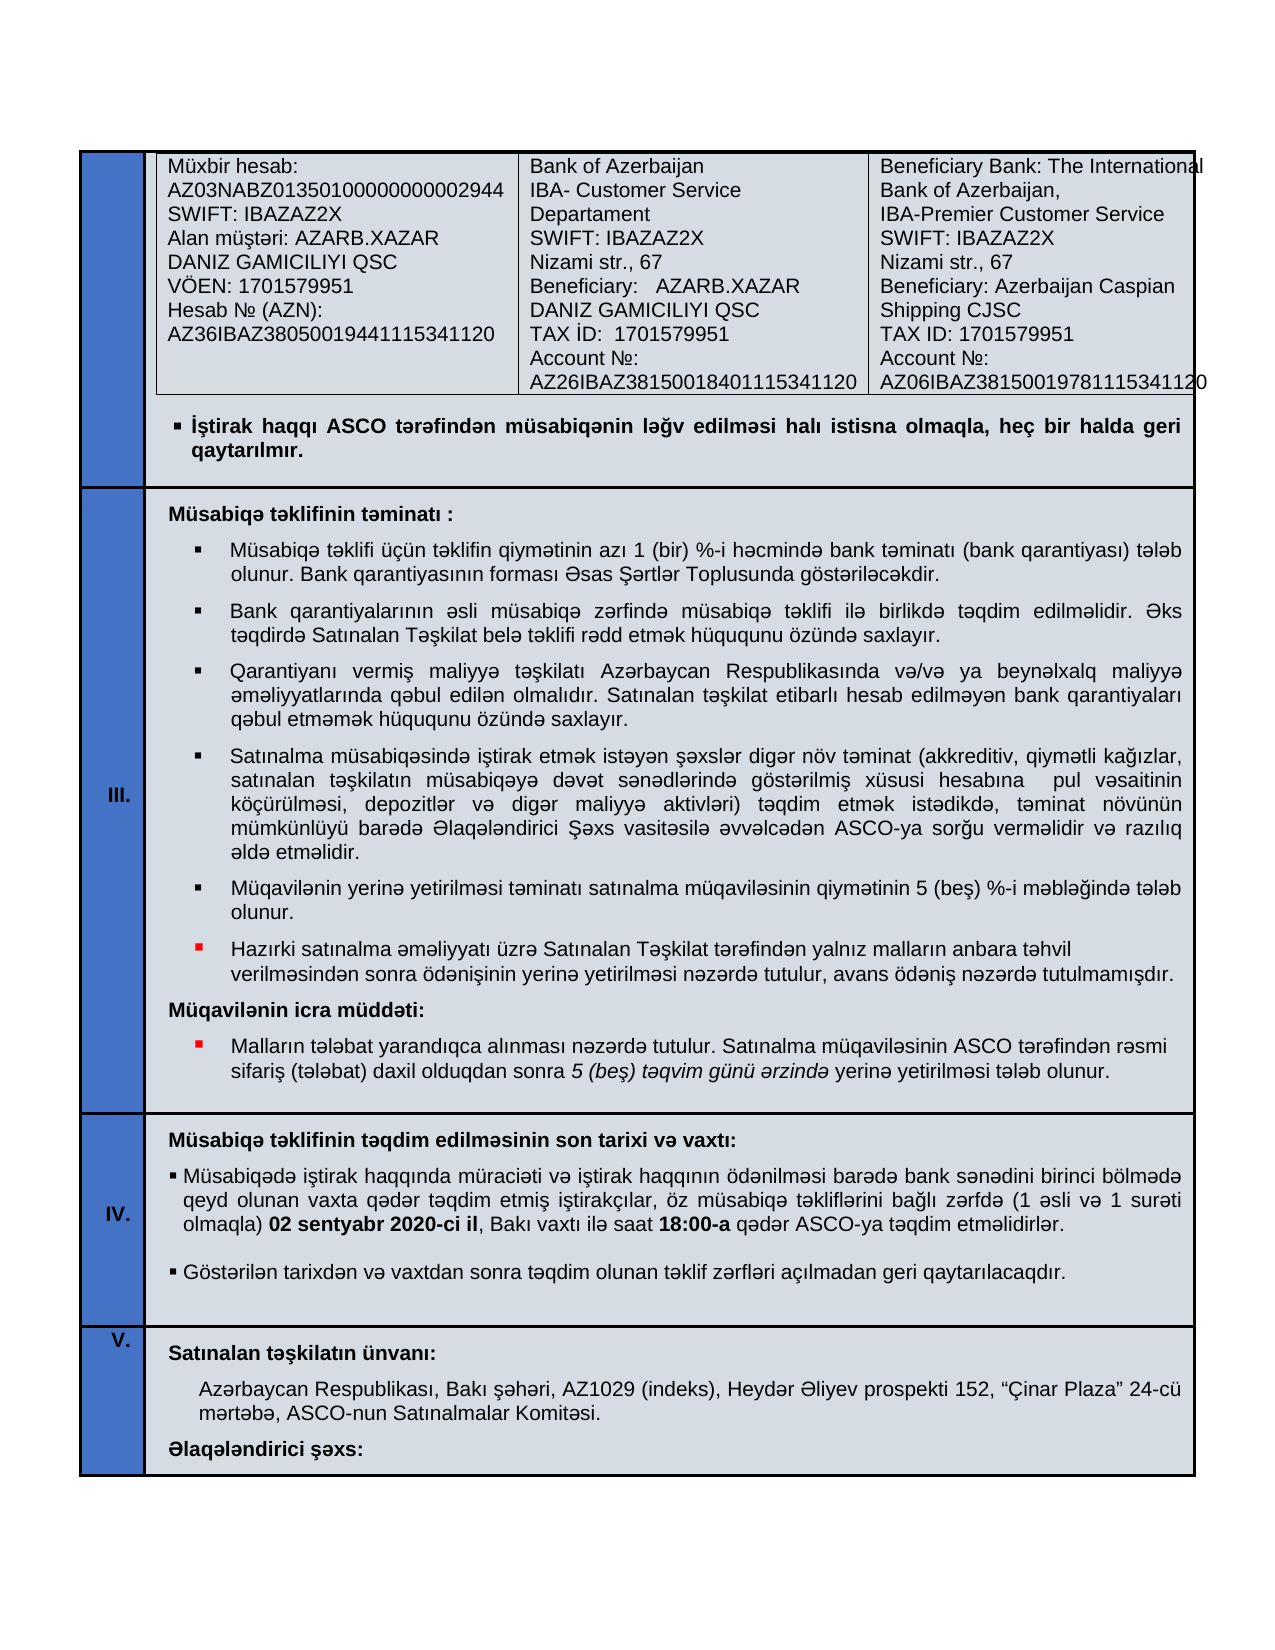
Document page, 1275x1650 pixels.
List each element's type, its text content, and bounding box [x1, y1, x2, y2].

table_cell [146, 1328, 1193, 1474]
table_cell [82, 1328, 143, 1474]
table_cell Müsabiqə təklifinin təminatı : Müsabiqə təklifi üçün təklifin qiymətinin azı 1 (bir) %-i həcmində bank təminatı (bank qarantiyası) tələb olunur. Bank qarantiyasının forması Əsas Şərtlər Toplusunda göstəriləcəkdir. Bank qarantiyalarının əsli müsabiqə zərfində müsabiqə təklifi ilə birlikdə təqdim edilməlidir. Əks təqdirdə Satınalan Təşkilat belə təklifi rədd etmək hüququnu özündə saxlayır. Qarantiyanı vermiş maliyyə təşkilatı Azərbaycan Respublikasında və/və ya beynəlxalq maliyyə əməliyyatlarında qəbul edilən olmalıdır. Satınalan təşkilat etibarlı hesab edilməyən bank qarantiyaları qəbul etməmək hüququnu özündə saxlayır. Satınalma müsabiqəsində iştirak etmək istəyən şəxslər digər növ təminat (akkreditiv, qiymətli kağızlar, satınalan təşkilatın müsabiqəyə dəvət sənədlərində göstərilmiş xüsusi hesabına pul vəsaitinin köçürülməsi, depozitlər və digər maliyyə aktivləri) təqdim etmək istədikdə, təminat növünün mümkünlüyü barədə Əlaqələndirici Şəxs vasitəsilə əvvəlcədən ASCO-ya sorğu verməlidir və razılıq əldə etməlidir. Müqavilənin yerinə yetirilməsi təminatı satınalma müqaviləsinin qiymətinin 5 (beş) %-i məbləğində tələb olunur. Hazırki satınalma əməliyyatı üzrə Satınalan Təşkilat tərəfindən yalnız malların anbara təhvil verilməsindən sonra ödənişinin yerinə yetirilməsi nəzərdə tutulur, avans ödəniş nəzərdə tutulmamışdır. Müqavilənin icra müddəti: Malların tələbat yarandıqca alınması nəzərdə tutulur. Satınalma müqaviləsinin ASCO tərəfindən rəsmi sifariş (tələbat) daxil olduqdan sonra 5 (beş) təqvim günü ərzində yerinə yetirilməsi tələb olunur. [146, 489, 1193, 1112]
table_cell [82, 153, 143, 486]
table_cell [82, 489, 143, 1112]
table_cell [82, 1115, 143, 1325]
table_cell Müsabiqə təklifinin təqdim edilməsinin son tarixi və vaxtı: Müsabiqədə iştirak haqqında müraciəti və iştirak haqqının ödənilməsi barədə bank sənədini birinci bölmədə qeyd olunan vaxta qədər təqdim etmiş iştirakçılar, öz müsabiqə təkliflərini bağlı zərfdə (1 əsli və 1 surəti olmaqla) 02 sentyabr 2020-ci il, Bakı vaxtı ilə saat 18:00-a qədər ASCO-ya təqdim etməlidirlər. Göstərilən tarixdən və vaxtdan sonra təqdim olunan təklif zərfləri açılmadan geri qaytarılacaqdır. [146, 1115, 1193, 1325]
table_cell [146, 153, 1193, 486]
